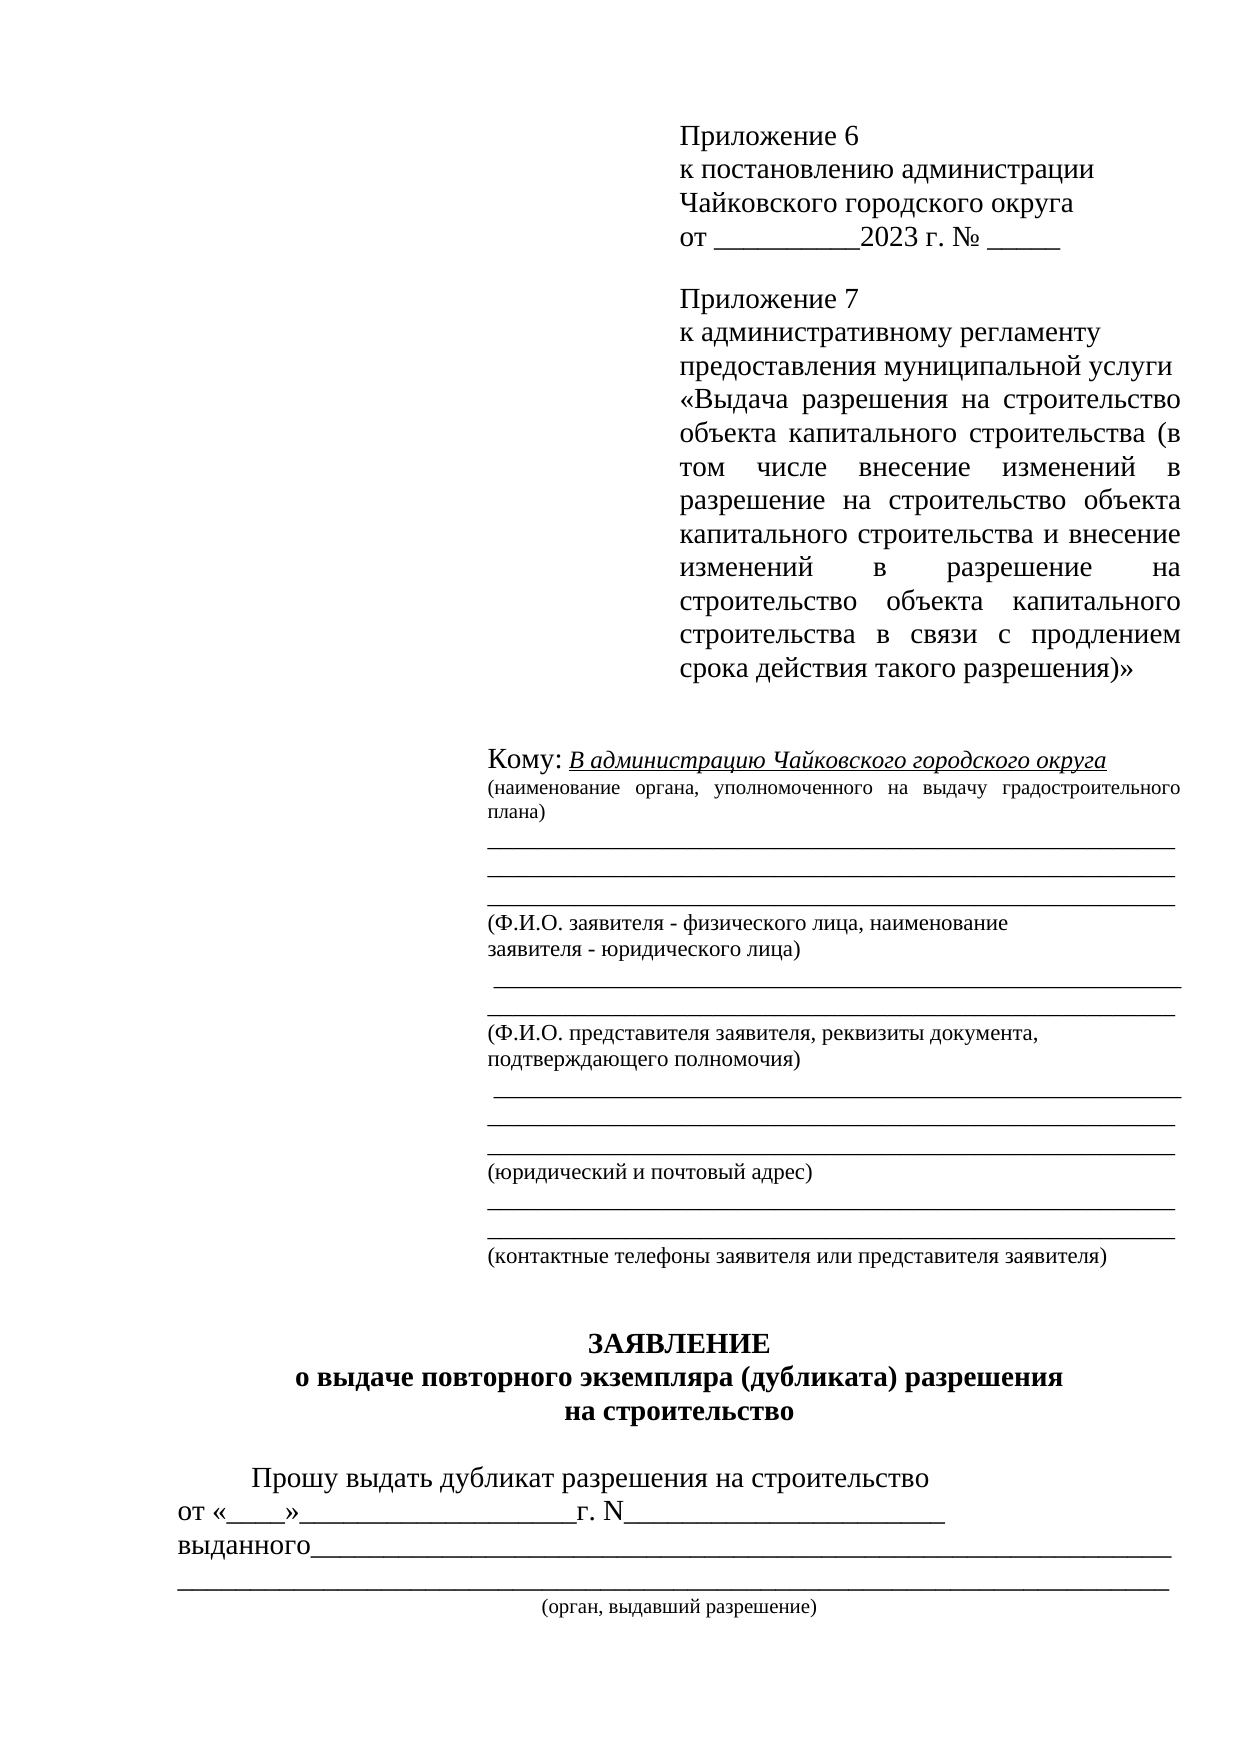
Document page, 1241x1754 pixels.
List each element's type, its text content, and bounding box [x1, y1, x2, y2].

text о выдаче повторного экземпляра (дубликата) разрешения [177, 1359, 1181, 1393]
text Приложение 7 [679, 281, 1181, 314]
text выданного_______________________________________________________________________________________________________________________________ [177, 1527, 1181, 1594]
text (Ф.И.О. заявителя - физического лица, наименование [487, 909, 1181, 935]
text (юридический и почтовый адрес) [487, 1158, 1181, 1184]
text подтверждающего полномочия) [487, 1046, 1181, 1072]
text _______________________________________________________ [487, 880, 1181, 909]
text _______________________________________________________ [487, 851, 1181, 880]
text к административному регламенту [679, 314, 1181, 348]
text на строительство [177, 1393, 1181, 1426]
text (наименование органа, уполномоченного на выдачу градостроительного плана) [487, 774, 1181, 823]
text ______________________________________________________________________________________________________________ [487, 1184, 1181, 1242]
text ЗАЯВЛЕНИЕ [177, 1326, 1181, 1359]
text (орган, выдавший разрешение) [177, 1594, 1181, 1618]
text Кому: В администрацию Чайковского городского округа [487, 741, 1181, 774]
text от __________2023 г. № _____ [679, 219, 1181, 252]
text Приложение 6 [679, 118, 1181, 152]
text Прошу выдать дубликат разрешения на строительство [177, 1460, 1181, 1493]
text _______________________________________________________ _______________________________________________________ _______________________________________________________ [487, 1072, 1181, 1158]
text предоставления муниципальной услуги [679, 348, 1181, 382]
text (контактные телефоны заявителя или представителя заявителя) [487, 1242, 1181, 1268]
text от «____»___________________г. N______________________ [177, 1493, 1181, 1527]
text _______________________________________________________ [487, 823, 1181, 851]
text «Выдача разрешения на строительство объекта капитального строительства (в том числе внесение изменений в разрешение на строительство объекта капитального строительства и внесение изменений в разрешение на строительство объекта капитального строительства в связи с продлением срока действия такого разрешения)» [679, 382, 1181, 683]
text к постановлению администрации Чайковского городского округа [679, 152, 1181, 219]
text заявителя - юридического лица) [487, 935, 1181, 962]
text _______________________________________________________ _______________________________________________________ (Ф.И.О. представителя заявителя, реквизиты документа, [487, 962, 1181, 1046]
